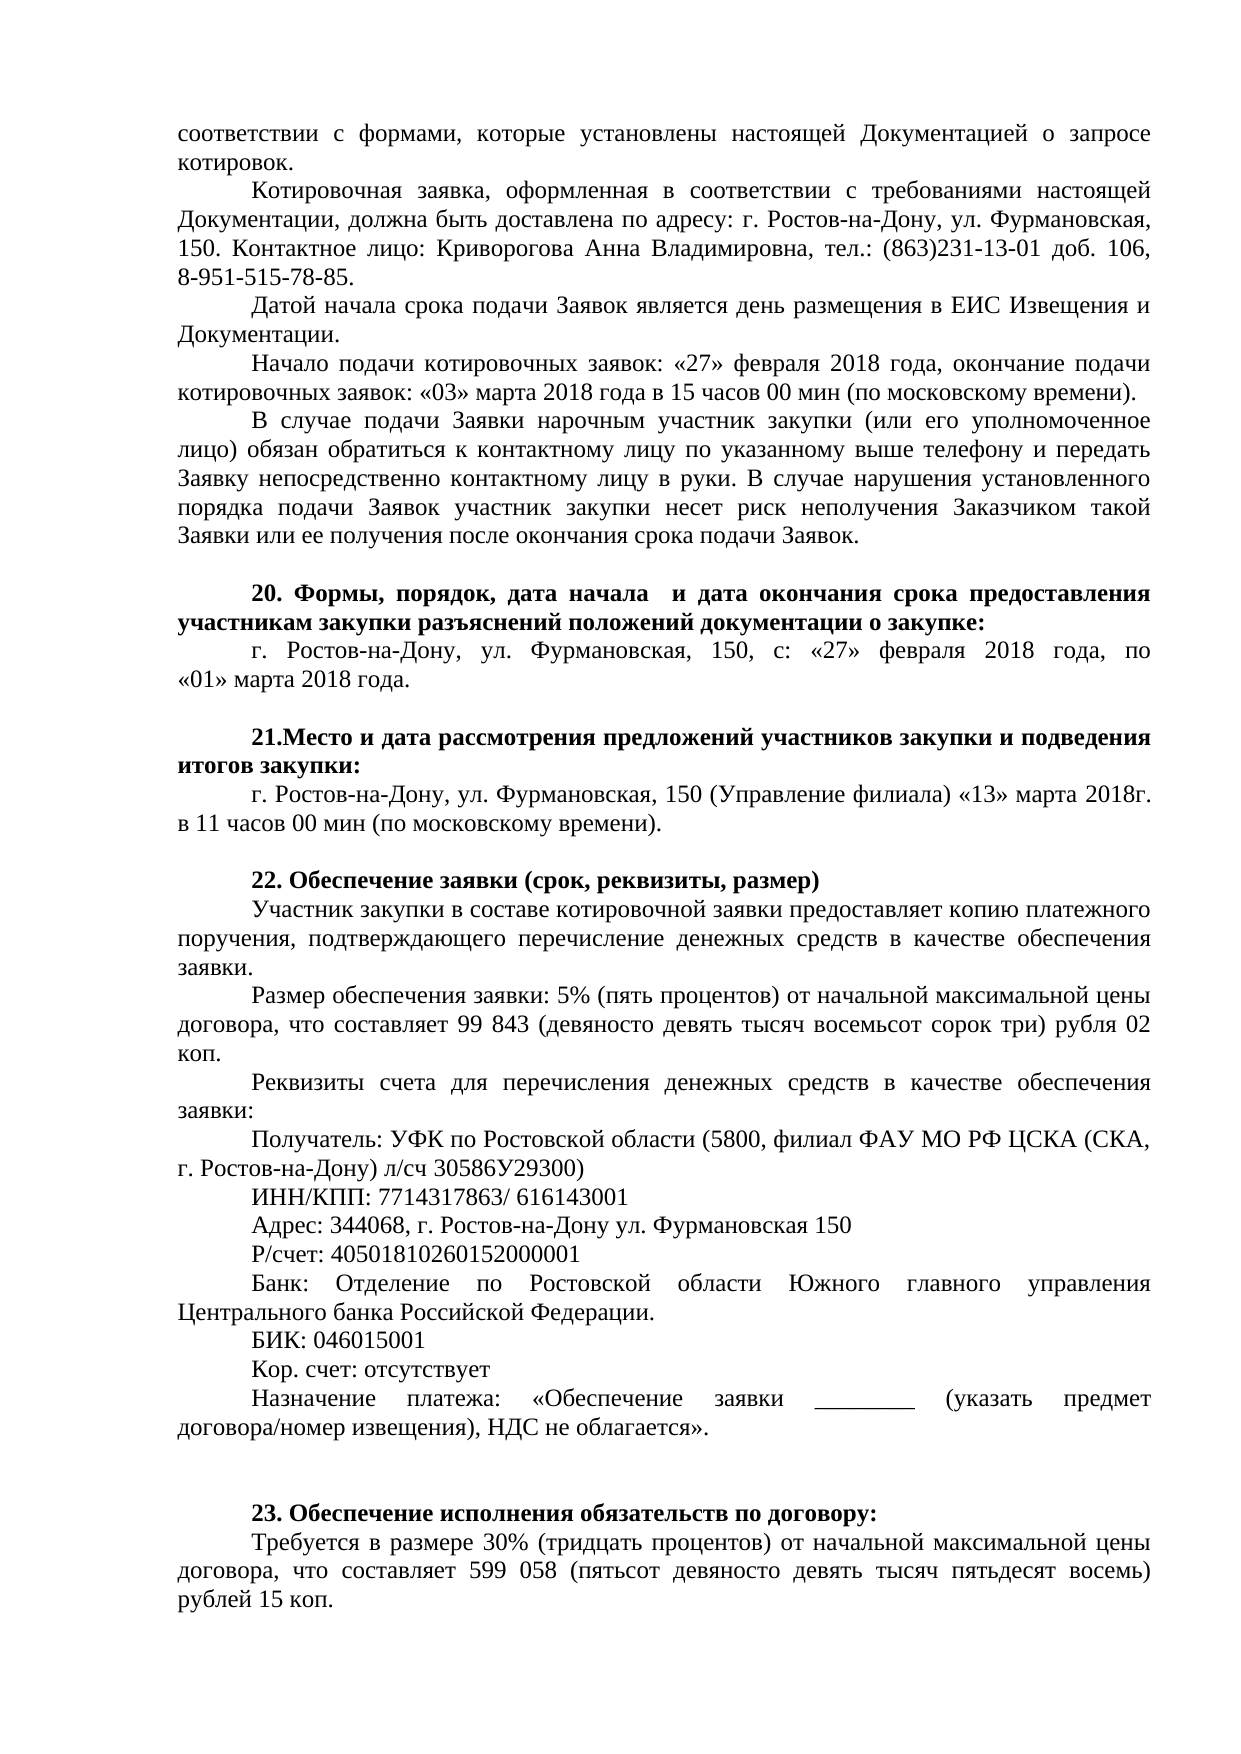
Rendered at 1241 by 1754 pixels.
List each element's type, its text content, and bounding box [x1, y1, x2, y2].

text Р/счет: 40501810260152000001 [177, 1239, 1152, 1268]
text Адрес: 344068, г. Ростов-на-Дону ул. Фурмановская 150 [177, 1211, 1152, 1239]
text 21.Место и дата рассмотрения предложений участников закупки и подведения итогов закупки: [177, 722, 1152, 779]
text Участник закупки в составе котировочной заявки предоставляет копию платежного поручения, подтверждающего перечисление денежных средств в качестве обеспечения заявки. [177, 894, 1152, 981]
text Получатель: УФК по Ростовской области (5800, филиал ФАУ МО РФ ЦСКА (СКА, г. Ростов-на-Дону) л/сч 30586У29300) [177, 1124, 1152, 1182]
text г. Ростов-на-Дону, ул. Фурмановская, 150, с: «27» февраля 2018 года, по «01» марта 2018 года. [177, 636, 1152, 693]
text БИК: 046015001 [177, 1326, 1152, 1354]
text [177, 118, 1152, 176]
text г. Ростов-на-Дону, ул. Фурмановская, 150 (Управление филиала) «13» марта 2018г. в 11 часов 00 мин (по московскому времени). [177, 779, 1152, 837]
text Требуется в размере 30% (тридцать процентов) от начальной максимальной цены договора, что составляет 599 058 (пятьсот девяносто девять тысяч пятьдесят восемь) рублей 15 коп. [177, 1527, 1152, 1613]
text Кор. счет: отсутствует [177, 1354, 1152, 1383]
text ИНН/КПП: 7714317863/ 616143001 [177, 1182, 1152, 1211]
text Датой начала срока подачи Заявок является день размещения в ЕИС Извещения и Документации. [177, 291, 1152, 348]
text Начало подачи котировочных заявок: «27» февраля 2018 года, окончание подачи котировочных заявок: «03» марта 2018 года в 15 часов 00 мин (по московскому времени). [177, 348, 1152, 406]
text Котировочная заявка, оформленная в соответствии с требованиями настоящей Документации, должна быть доставлена по адресу: г. Ростов-на-Дону, ул. Фурмановская, 150. Контактное лицо: Криворогова Анна Владимировна, тел.: (863)231-13-01 доб. 106, 8-951-515-78-85. [177, 176, 1152, 291]
text Реквизиты счета для перечисления денежных средств в качестве обеспечения заявки: [177, 1067, 1152, 1124]
text 23. Обеспечение исполнения обязательств по договору: [177, 1498, 1152, 1527]
text 20. Формы, порядок, дата начала и дата окончания срока предоставления участникам закупки разъяснений положений документации о закупке: [177, 578, 1152, 636]
text В случае подачи Заявки нарочным участник закупки (или его уполномоченное лицо) обязан обратиться к контактному лицу по указанному выше телефону и передать Заявку непосредственно контактному лицу в руки. В случае нарушения установленного порядка подачи Заявок участник закупки несет риск неполучения Заказчиком такой Заявки или ее получения после окончания срока подачи Заявок. [177, 406, 1152, 549]
text 22. Обеспечение заявки (срок, реквизиты, размер) [177, 866, 1152, 894]
text Назначение платежа: «Обеспечение заявки ________ (указать предмет договора/номер извещения), НДС не облагается». [177, 1383, 1152, 1441]
text Размер обеспечения заявки: 5% (пять процентов) от начальной максимальной цены договора, что составляет 99 843 (девяносто девять тысяч восемьсот сорок три) рубля 02 коп. [177, 981, 1152, 1067]
text Банк: Отделение по Ростовской области Южного главного управления Центрального банка Российской Федерации. [177, 1268, 1152, 1326]
